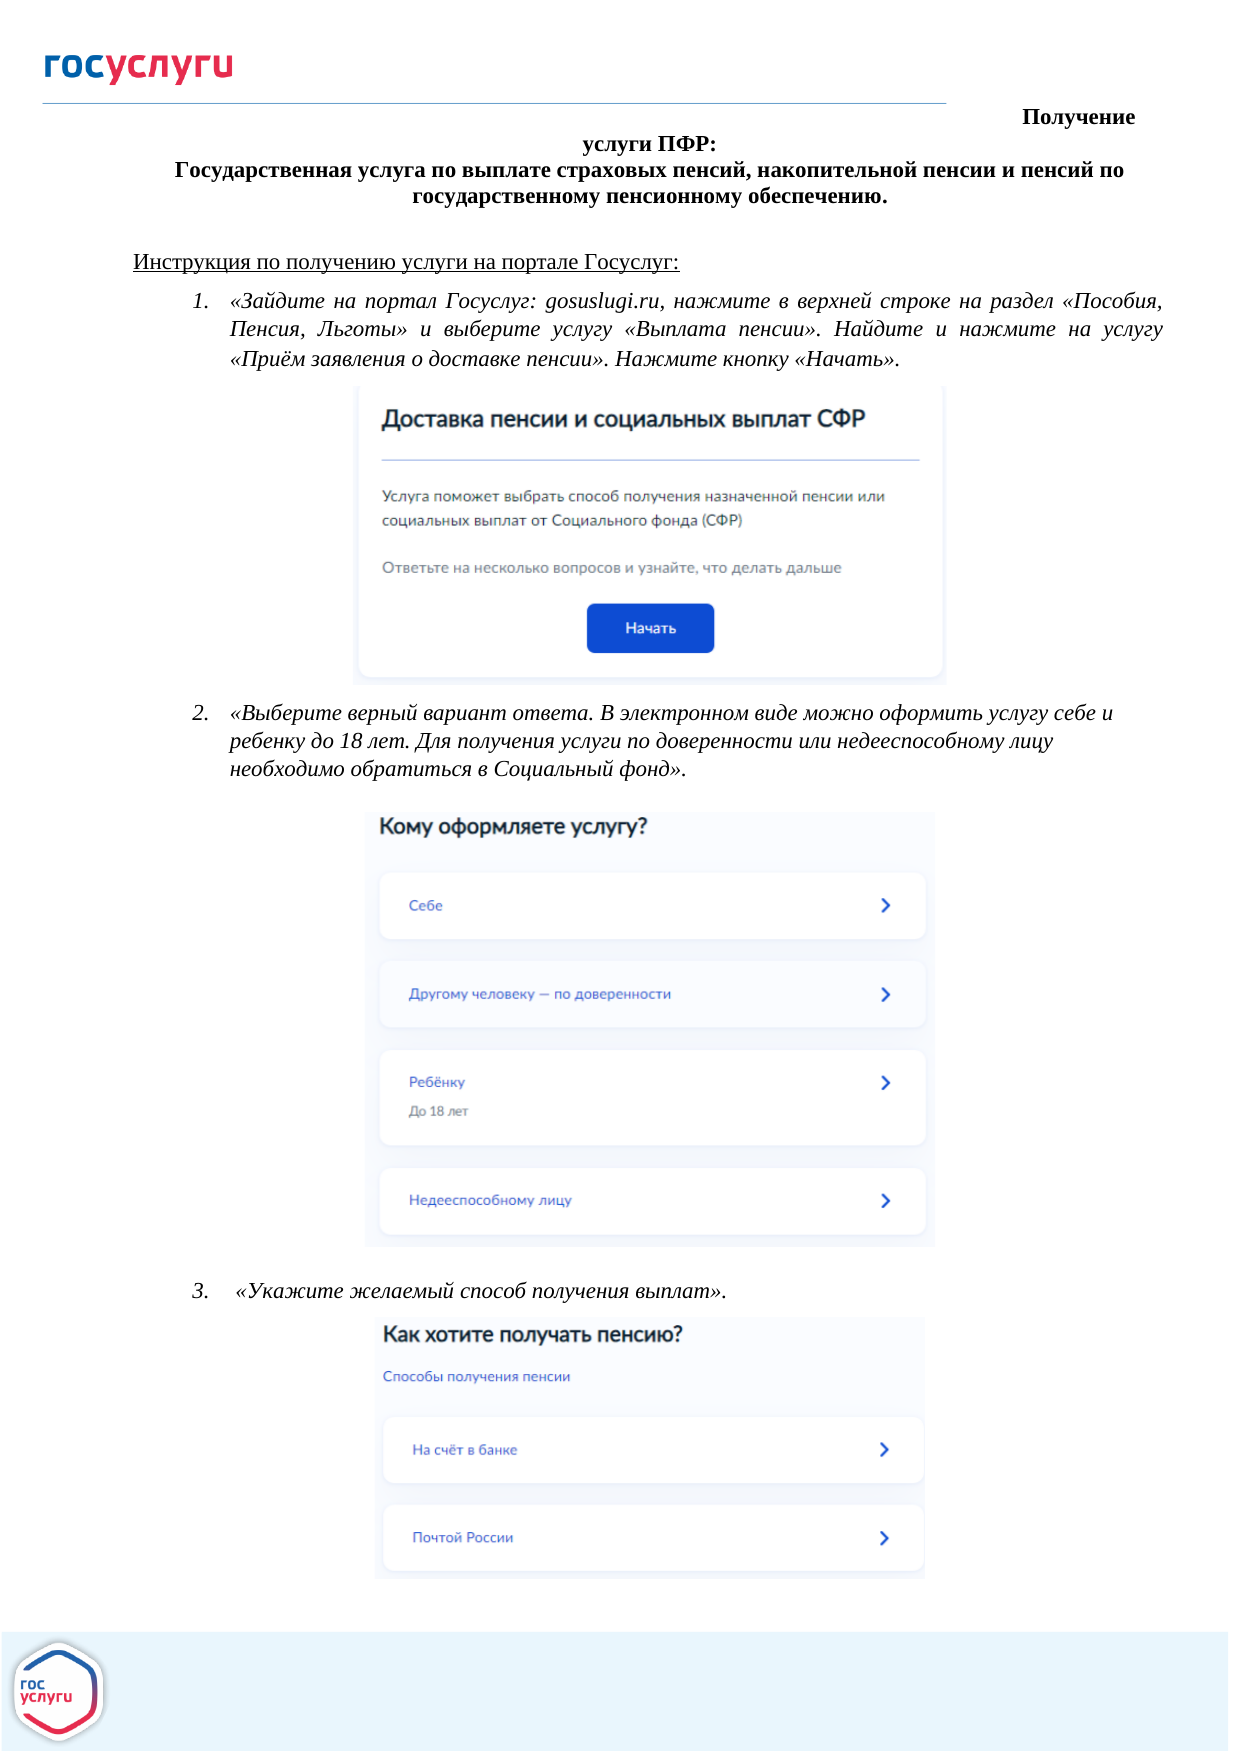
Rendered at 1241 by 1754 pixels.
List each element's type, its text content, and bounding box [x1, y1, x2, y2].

picture [0, 0, 971, 113]
text Инструкция по получению услуги на портале Госуслуг: [133, 237, 1167, 274]
text Государственная услуга по выплате страховых пенсий, накопительной пенсии и пенсий по государственному пенсионному обеспечению. [133, 156, 1167, 209]
text Получение услуги ПФР: [133, 103, 1167, 156]
picture [352, 386, 947, 685]
picture [0, 1629, 1227, 1751]
list «Зайдите на портал Госуслуг: gosuslugi.ru, нажмите в верхней строке на раздел «Пособия, Пенсия, Льготы» и выберите услугу «Выплата пенсии». Найдите и нажмите на услугу «Приём заявления о доставке пенсии». Нажмите кнопку «Начать». [192, 287, 1167, 372]
picture [374, 1317, 925, 1579]
picture [364, 812, 936, 1247]
list «Выберите верный вариант ответа. В электронном виде можно оформить услугу себе и ребенку до 18 лет. Для получения услуги по доверенности или недееспособному лицу необходимо обратиться в Социальный фонд». [192, 699, 1167, 781]
list «Укажите желаемый способ получения выплат». [192, 1277, 1167, 1303]
